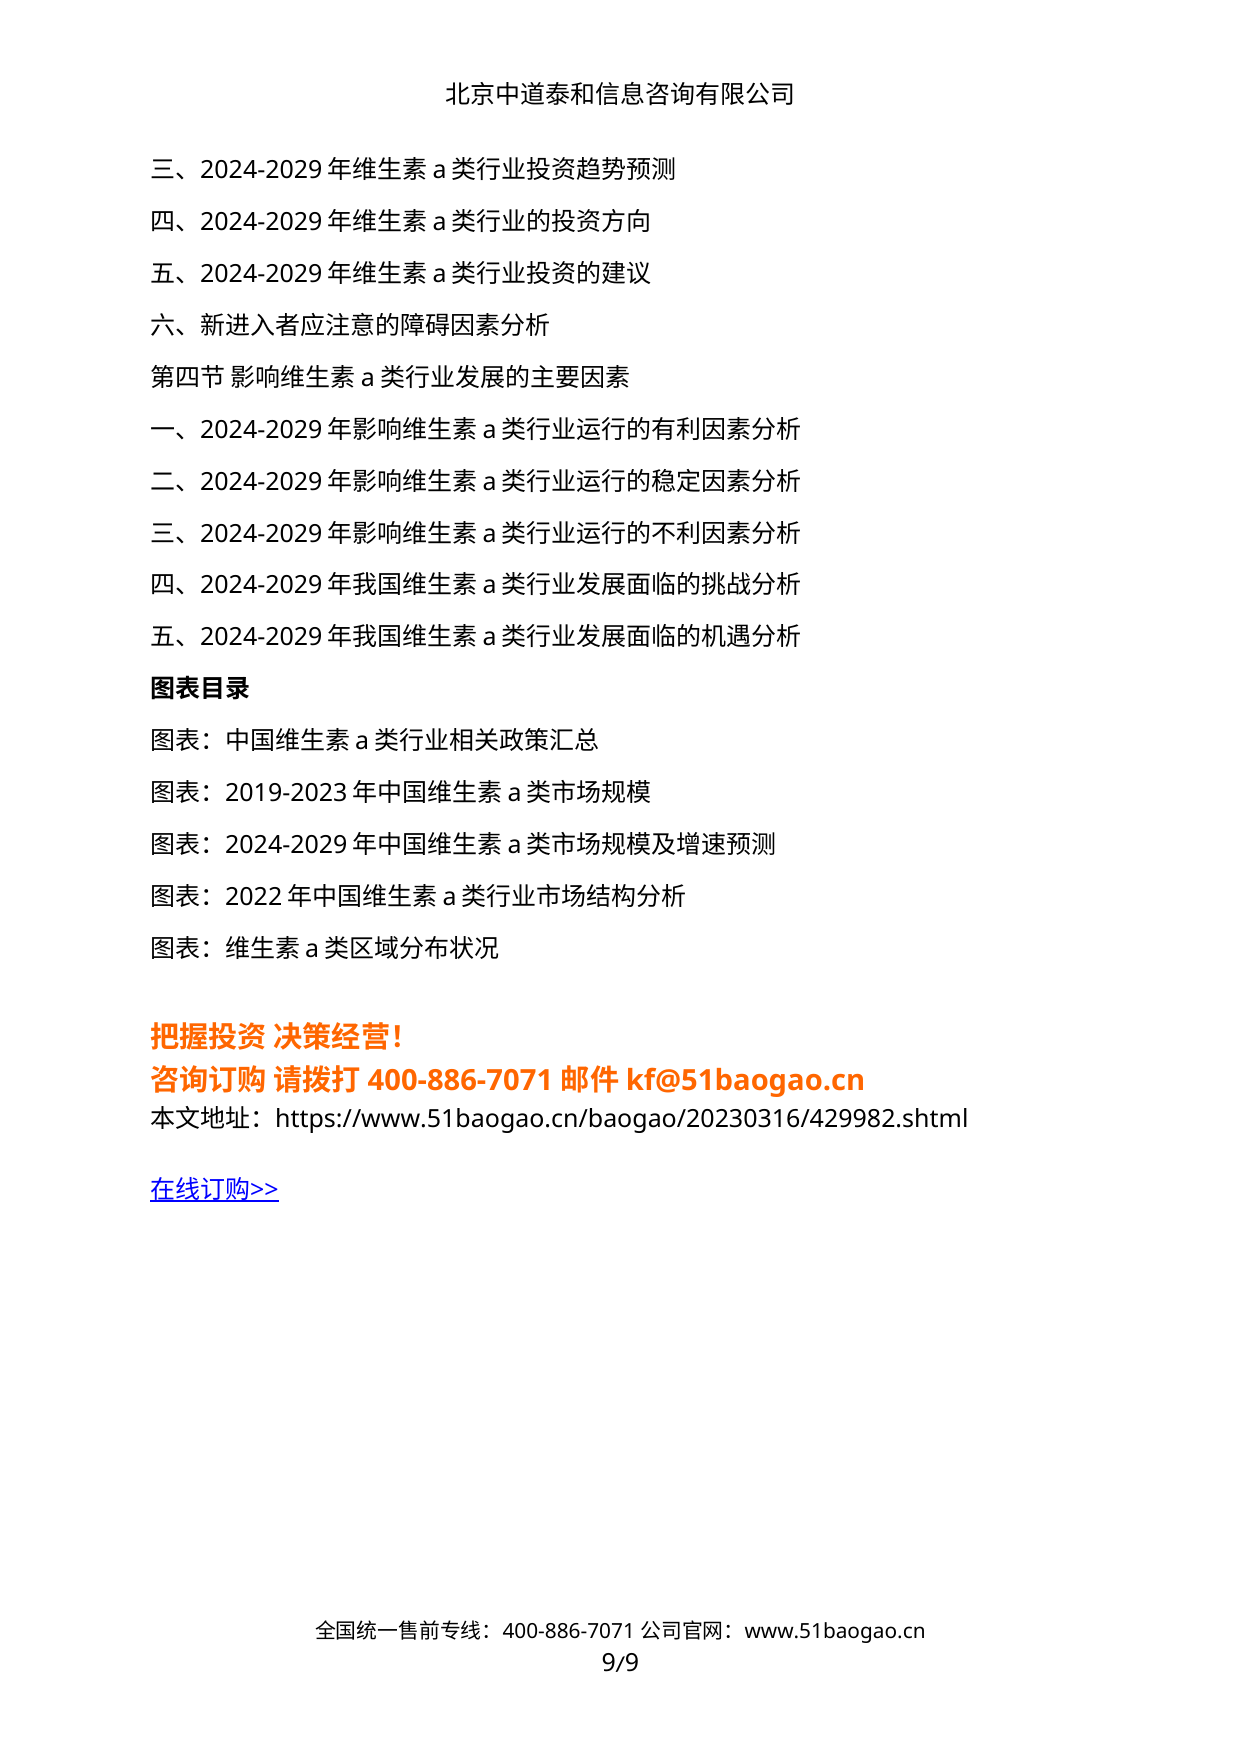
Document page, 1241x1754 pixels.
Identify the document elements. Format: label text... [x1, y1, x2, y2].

text 三、2024-2029年影响维生素a类行业运行的不利因素分析 [150, 513, 1090, 549]
text 六、新进入者应注意的障碍因素分析 [150, 306, 1090, 342]
text 三、2024-2029年维生素a类行业投资趋势预测 [150, 150, 1090, 186]
text 图表：2019-2023年中国维生素a类市场规模 [150, 772, 1090, 809]
text 五、2024-2029年维生素a类行业投资的建议 [150, 254, 1090, 290]
text 在线订购>> [150, 1135, 1090, 1205]
text 图表：2022年中国维生素a类行业市场结构分析 [150, 876, 1090, 912]
text 一、2024-2029年影响维生素a类行业运行的有利因素分析 [150, 409, 1090, 446]
text 图表：维生素a类区域分布状况 [150, 928, 1090, 964]
text 二、2024-2029年影响维生素a类行业运行的稳定因素分析 [150, 461, 1090, 497]
text 把握投资 决策经营！咨询订购 请拨打 400-886-7071 邮件 kf@51baogao.cn本文地址：https://www.51baogao.cn/baogao/20230316/429982.shtml [150, 980, 1090, 1135]
text 第四节 影响维生素a类行业发展的主要因素 [150, 357, 1090, 394]
text 图表目录 [150, 669, 1090, 705]
text 图表：2024-2029年中国维生素a类市场规模及增速预测 [150, 824, 1090, 861]
text 图表：中国维生素a类行业相关政策汇总 [150, 721, 1090, 757]
text 五、2024-2029年我国维生素a类行业发展面临的机遇分析 [150, 617, 1090, 653]
text 四、2024-2029年维生素a类行业的投资方向 [150, 202, 1090, 238]
text 四、2024-2029年我国维生素a类行业发展面临的挑战分析 [150, 565, 1090, 601]
